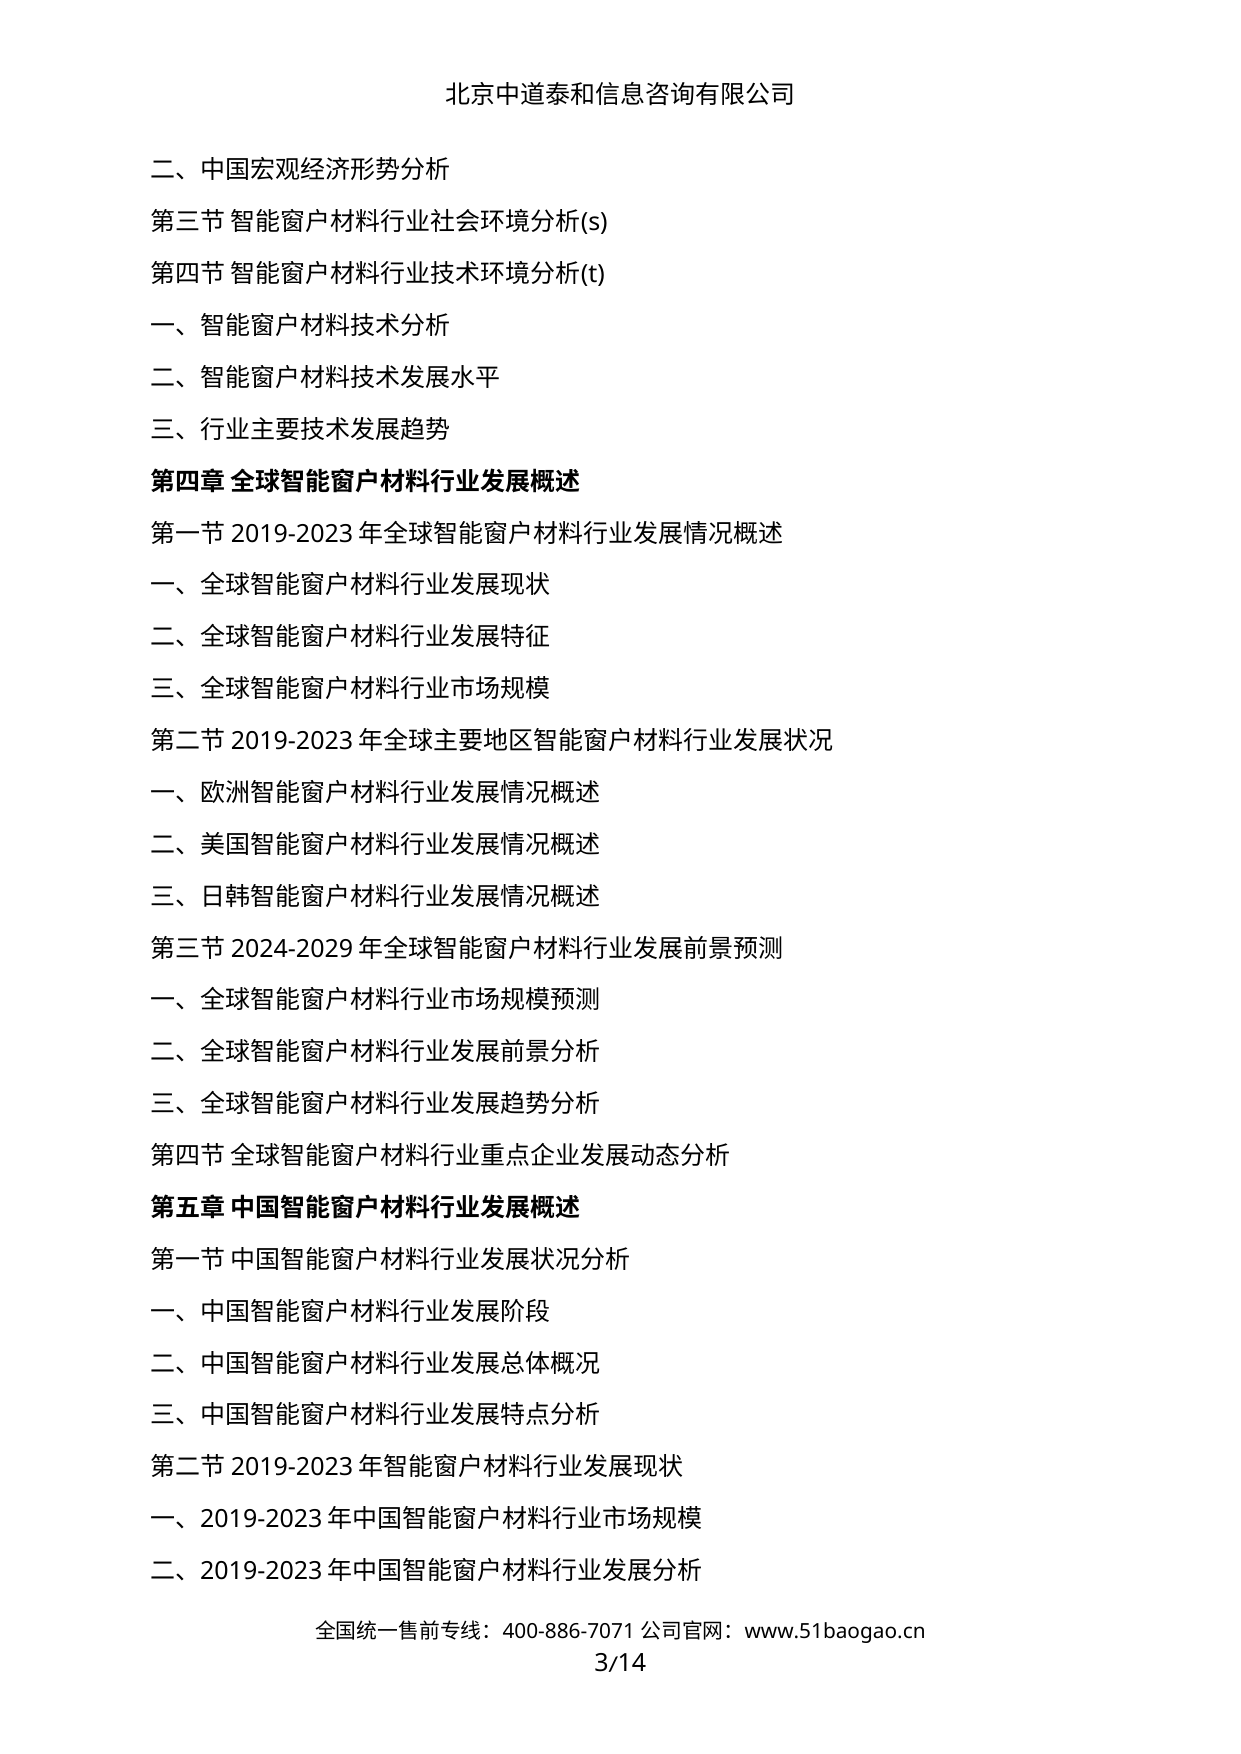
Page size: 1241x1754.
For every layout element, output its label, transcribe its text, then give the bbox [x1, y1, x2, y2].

text 二、2019-2023年中国智能窗户材料行业发展分析 [150, 1551, 1090, 1587]
text 第四节 智能窗户材料行业技术环境分析(t) [150, 254, 1090, 290]
text 第三节 2024-2029年全球智能窗户材料行业发展前景预测 [150, 928, 1090, 964]
text 第三节 智能窗户材料行业社会环境分析(s) [150, 202, 1090, 238]
text 第一节 中国智能窗户材料行业发展状况分析 [150, 1239, 1090, 1276]
text 三、中国智能窗户材料行业发展特点分析 [150, 1395, 1090, 1431]
text 二、中国宏观经济形势分析 [150, 150, 1090, 186]
text 二、全球智能窗户材料行业发展前景分析 [150, 1032, 1090, 1068]
text 三、全球智能窗户材料行业发展趋势分析 [150, 1084, 1090, 1120]
text 二、智能窗户材料技术发展水平 [150, 357, 1090, 394]
text 第五章 中国智能窗户材料行业发展概述 [150, 1187, 1090, 1224]
text 第二节 2019-2023年全球主要地区智能窗户材料行业发展状况 [150, 721, 1090, 757]
text 一、全球智能窗户材料行业发展现状 [150, 565, 1090, 601]
text 二、中国智能窗户材料行业发展总体概况 [150, 1343, 1090, 1379]
text 二、全球智能窗户材料行业发展特征 [150, 617, 1090, 653]
text 第四节 全球智能窗户材料行业重点企业发展动态分析 [150, 1136, 1090, 1172]
text 三、日韩智能窗户材料行业发展情况概述 [150, 876, 1090, 912]
text 一、智能窗户材料技术分析 [150, 306, 1090, 342]
text 一、中国智能窗户材料行业发展阶段 [150, 1291, 1090, 1327]
text 第四章 全球智能窗户材料行业发展概述 [150, 461, 1090, 497]
text 三、行业主要技术发展趋势 [150, 409, 1090, 446]
text 二、美国智能窗户材料行业发展情况概述 [150, 824, 1090, 861]
text 第一节 2019-2023年全球智能窗户材料行业发展情况概述 [150, 513, 1090, 549]
text 一、全球智能窗户材料行业市场规模预测 [150, 980, 1090, 1016]
text 三、全球智能窗户材料行业市场规模 [150, 669, 1090, 705]
text 第二节 2019-2023年智能窗户材料行业发展现状 [150, 1447, 1090, 1483]
text 一、欧洲智能窗户材料行业发展情况概述 [150, 772, 1090, 809]
text 一、2019-2023年中国智能窗户材料行业市场规模 [150, 1499, 1090, 1535]
